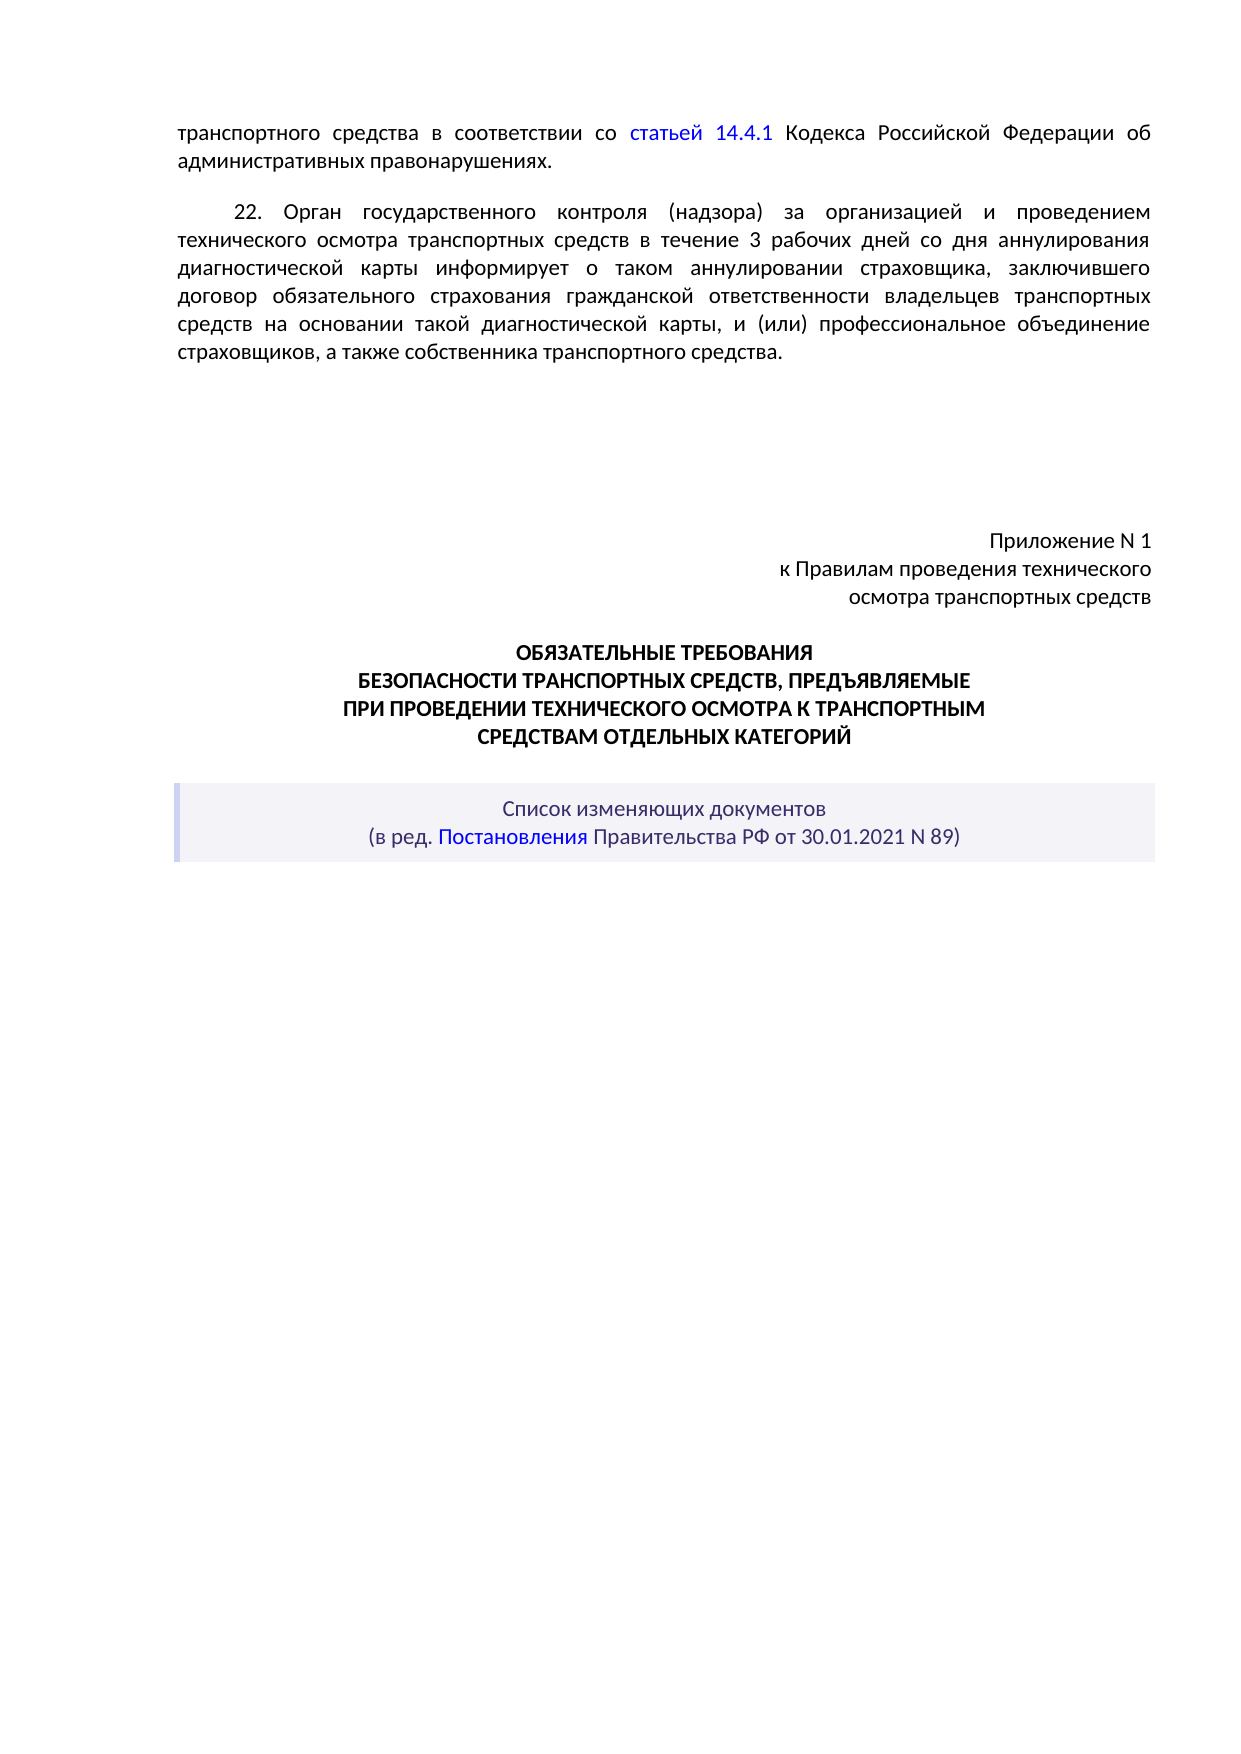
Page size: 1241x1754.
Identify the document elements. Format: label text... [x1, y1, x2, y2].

text осмотра транспортных средств [177, 582, 1152, 610]
title ОБЯЗАТЕЛЬНЫЕ ТРЕБОВАНИЯ [177, 638, 1152, 666]
text Приложение N 1 [177, 526, 1152, 554]
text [177, 118, 1152, 174]
title СРЕДСТВАМ ОТДЕЛЬНЫХ КАТЕГОРИЙ [177, 722, 1152, 750]
title БЕЗОПАСНОСТИ ТРАНСПОРТНЫХ СРЕДСТВ, ПРЕДЪЯВЛЯЕМЫЕ [177, 666, 1152, 694]
text к Правилам проведения технического [177, 554, 1152, 582]
text 22. Орган государственного контроля (надзора) за организацией и проведением технического осмотра транспортных средств в течение 3 рабочих дней со дня аннулирования диагностической карты информирует о таком аннулировании страховщика, заключившего договор обязательного страхования гражданской ответственности владельцев транспортных средств на основании такой диагностической карты, и (или) профессиональное объединение страховщиков, а также собственника транспортного средства. [177, 197, 1152, 365]
table_header Список изменяющих документов (в ред. Постановления Правительства РФ от 30.01.2021 N 89) [180, 783, 1149, 862]
title ПРИ ПРОВЕДЕНИИ ТЕХНИЧЕСКОГО ОСМОТРА К ТРАНСПОРТНЫМ [177, 694, 1152, 722]
